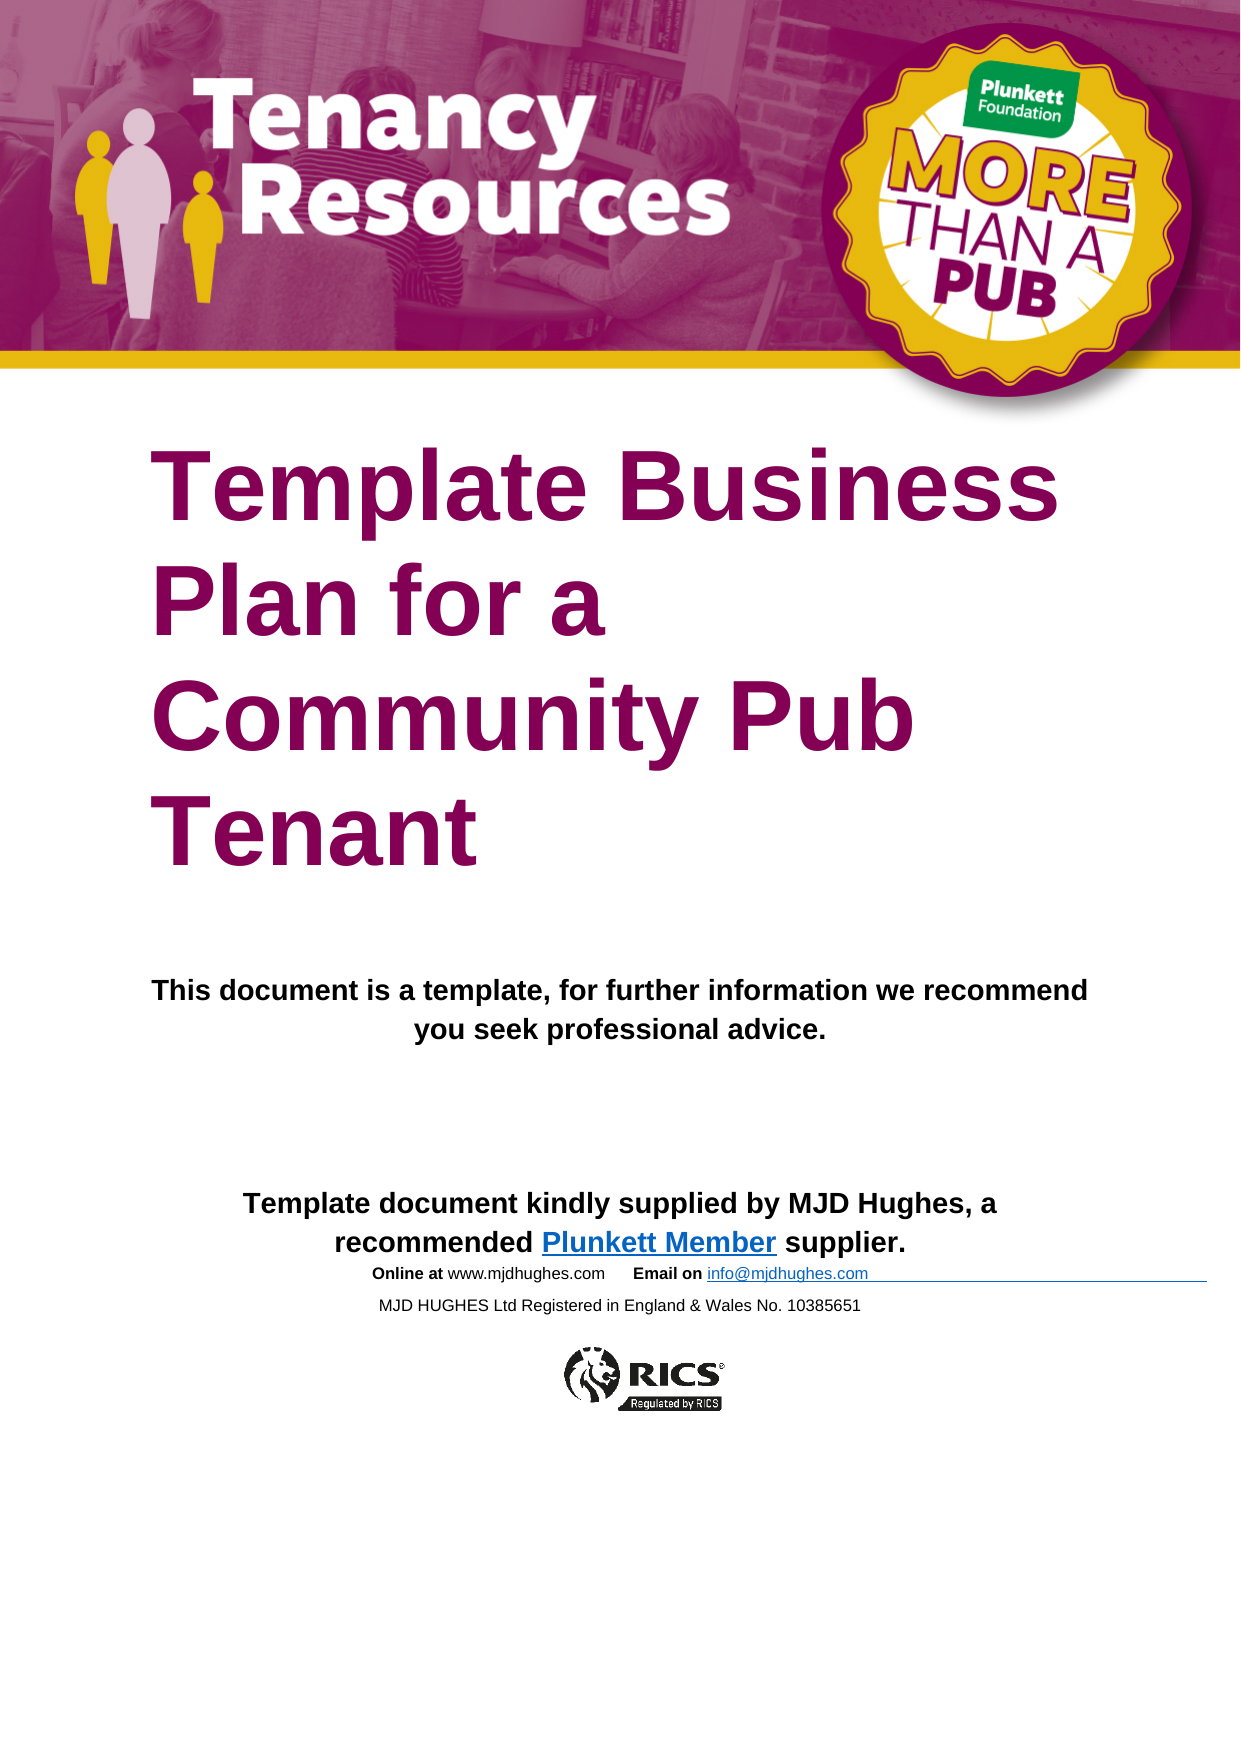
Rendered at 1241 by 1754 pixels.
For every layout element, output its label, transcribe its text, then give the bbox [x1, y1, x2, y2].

text Online at www.mjdhughes.com Email on info@mjdhughes.com [150, 1264, 1090, 1283]
picture [0, 0, 1241, 427]
text MJD HUGHES Ltd Registered in England & Wales No. 10385651 [150, 1296, 1090, 1315]
text This document is a template, for further information we recommend you seek professional advice. [150, 973, 1090, 1046]
text Template Business Plan for a Community Pub Tenant [150, 427, 1090, 887]
text Template document kindly supplied by MJD Hughes, a recommended Plunkett Member supplier. [150, 1186, 1090, 1258]
picture [553, 1323, 735, 1434]
